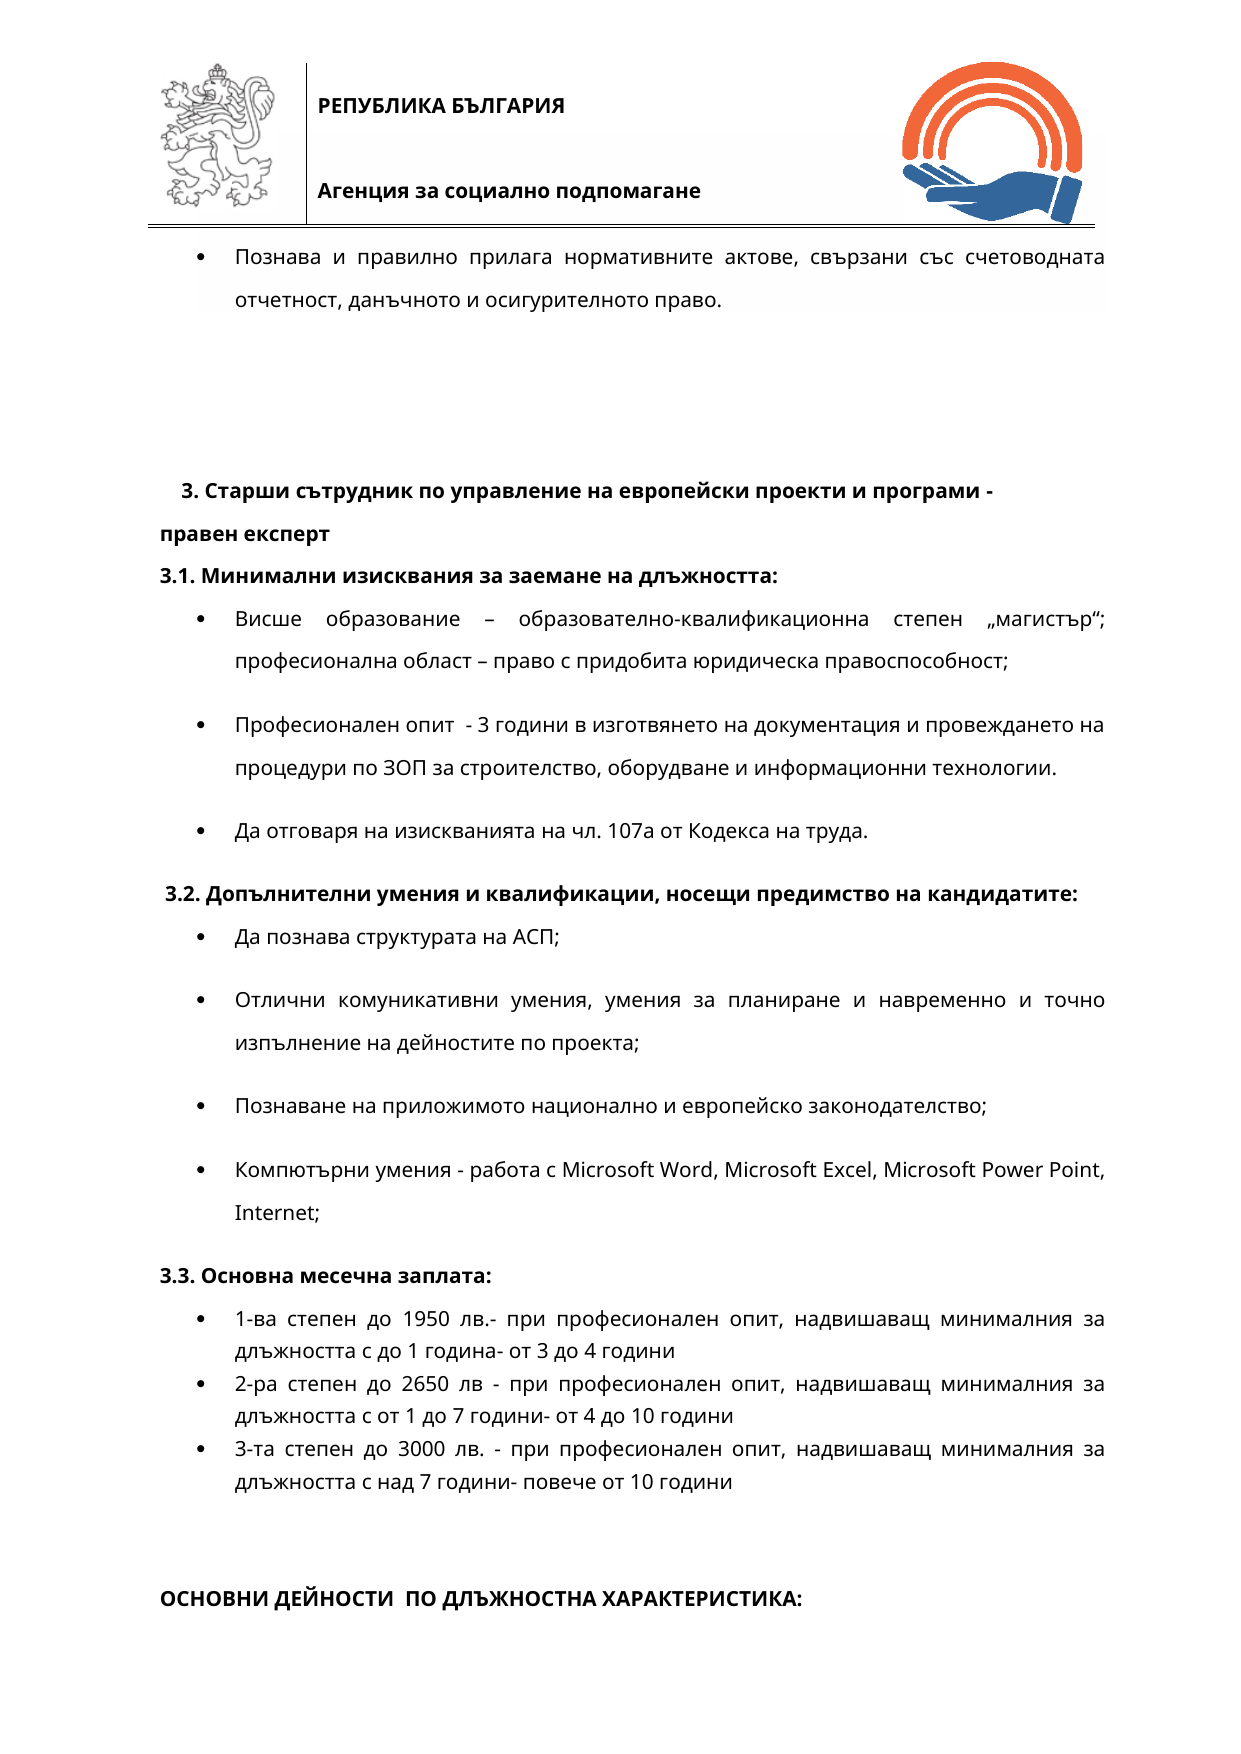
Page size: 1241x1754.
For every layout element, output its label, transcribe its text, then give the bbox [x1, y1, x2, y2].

list Познаване на приложимото национално и европейско законодателство; [197, 1092, 1106, 1120]
list Отлични комуникативни умения, умения за планиране и навременно и точно изпълнение на дейностите по проекта; [197, 986, 1106, 1057]
list 1-ва степен до 1950 лв.- при професионален опит, надвишаващ минималния за длъжността с до 1 година- от 3 до 4 години [197, 1304, 1106, 1365]
text 3.1. Минимални изисквания за заемане на длъжността: [159, 561, 1106, 590]
list 2-ра степен до 2650 лв - при професионален опит, надвишаващ минималния за длъжността с от 1 до 7 години- от 4 до 10 години [197, 1369, 1106, 1430]
text 3.3. Основна месечна заплата: [159, 1261, 1106, 1289]
text 3.2. Допълнителни умения и квалификации, носещи предимство на кандидатите: [159, 879, 1106, 908]
picture [902, 62, 1083, 224]
list Висше образование – образователно-квалификационна степен „магистър“; професионална област – право с придобита юридическа правоспособност; [197, 604, 1106, 675]
list Да отговаря на изискванията на чл. 107а от Кодекса на труда. [197, 816, 1106, 844]
picture [159, 62, 277, 211]
list Познава и правилно прилага нормативните актове, свързани със счетоводната отчетност, данъчното и осигурителното право. [197, 131, 1106, 313]
list Професионален опит - 3 години в изготвянето на документация и провеждането на процедури по ЗОП за строителство, оборудване и информационни технологии. [197, 710, 1106, 781]
text ОСНОВНИ ДЕЙНОСТИ ПО ДЛЪЖНОСТНА ХАРАКТЕРИСТИКА: [159, 1584, 1106, 1613]
text правен експерт [159, 519, 1106, 547]
list 3-та степен до 3000 лв. - при професионален опит, надвишаващ минималния за длъжността с над 7 години- повече от 10 години [197, 1434, 1106, 1495]
list Да познава структурата на АСП; [197, 922, 1106, 951]
text 3. Старши сътрудник по управление на европейски проекти и програми - [159, 476, 1106, 505]
list Компютърни умения - работа с Microsoft Word, Microsoft Excel, Microsoft Power Point, Internet; [197, 1155, 1106, 1226]
